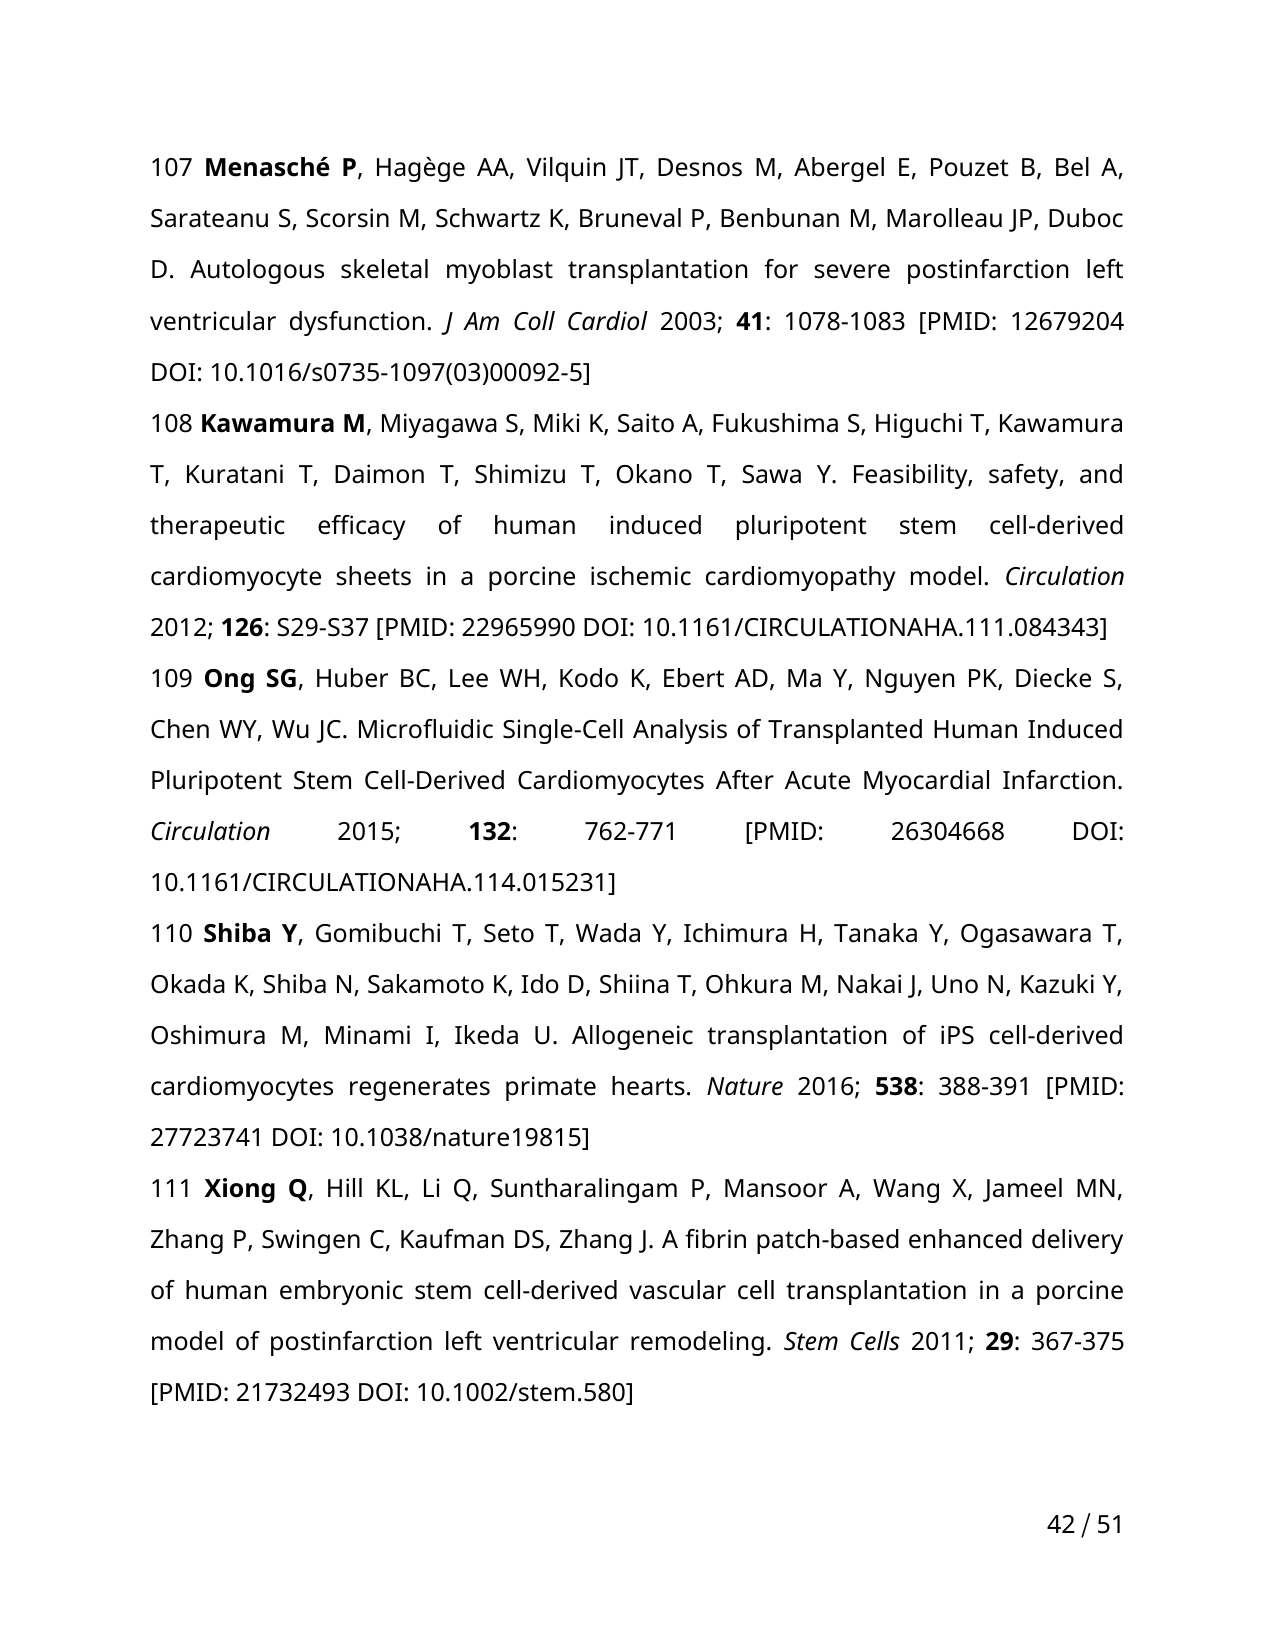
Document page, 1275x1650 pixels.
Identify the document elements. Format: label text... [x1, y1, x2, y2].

text 110 Shiba Y, Gomibuchi T, Seto T, Wada Y, Ichimura H, Tanaka Y, Ogasawara T, Okada K, Shiba N, Sakamoto K, Ido D, Shiina T, Ohkura M, Nakai J, Uno N, Kazuki Y, Oshimura M, Minami I, Ikeda U. Allogeneic transplantation of iPS cell-derived cardiomyocytes regenerates primate hearts. Nature 2016; 538: 388-391 [PMID: 27723741 DOI: 10.1038/nature19815] [150, 916, 1125, 1154]
text 109 Ong SG, Huber BC, Lee WH, Kodo K, Ebert AD, Ma Y, Nguyen PK, Diecke S, Chen WY, Wu JC. Microfluidic Single-Cell Analysis of Transplanted Human Induced Pluripotent Stem Cell-Derived Cardiomyocytes After Acute Myocardial Infarction. Circulation 2015; 132: 762-771 [PMID: 26304668 DOI: 10.1161/CIRCULATIONAHA.114.015231] [150, 660, 1125, 899]
text 111 Xiong Q, Hill KL, Li Q, Suntharalingam P, Mansoor A, Wang X, Jameel MN, Zhang P, Swingen C, Kaufman DS, Zhang J. A fibrin patch-based enhanced delivery of human embryonic stem cell-derived vascular cell transplantation in a porcine model of postinfarction left ventricular remodeling. Stem Cells 2011; 29: 367-375 [PMID: 21732493 DOI: 10.1002/stem.580] [150, 1171, 1125, 1409]
text 107 Menasché P, Hagège AA, Vilquin JT, Desnos M, Abergel E, Pouzet B, Bel A, Sarateanu S, Scorsin M, Schwartz K, Bruneval P, Benbunan M, Marolleau JP, Duboc D. Autologous skeletal myoblast transplantation for severe postinfarction left ventricular dysfunction. J Am Coll Cardiol 2003; 41: 1078-1083 [PMID: 12679204 DOI: 10.1016/s0735-1097(03)00092-5] [150, 150, 1125, 388]
text 108 Kawamura M, Miyagawa S, Miki K, Saito A, Fukushima S, Higuchi T, Kawamura T, Kuratani T, Daimon T, Shimizu T, Okano T, Sawa Y. Feasibility, safety, and therapeutic efficacy of human induced pluripotent stem cell-derived cardiomyocyte sheets in a porcine ischemic cardiomyopathy model. Circulation 2012; 126: S29-S37 [PMID: 22965990 DOI: 10.1161/CIRCULATIONAHA.111.084343] [150, 405, 1125, 643]
